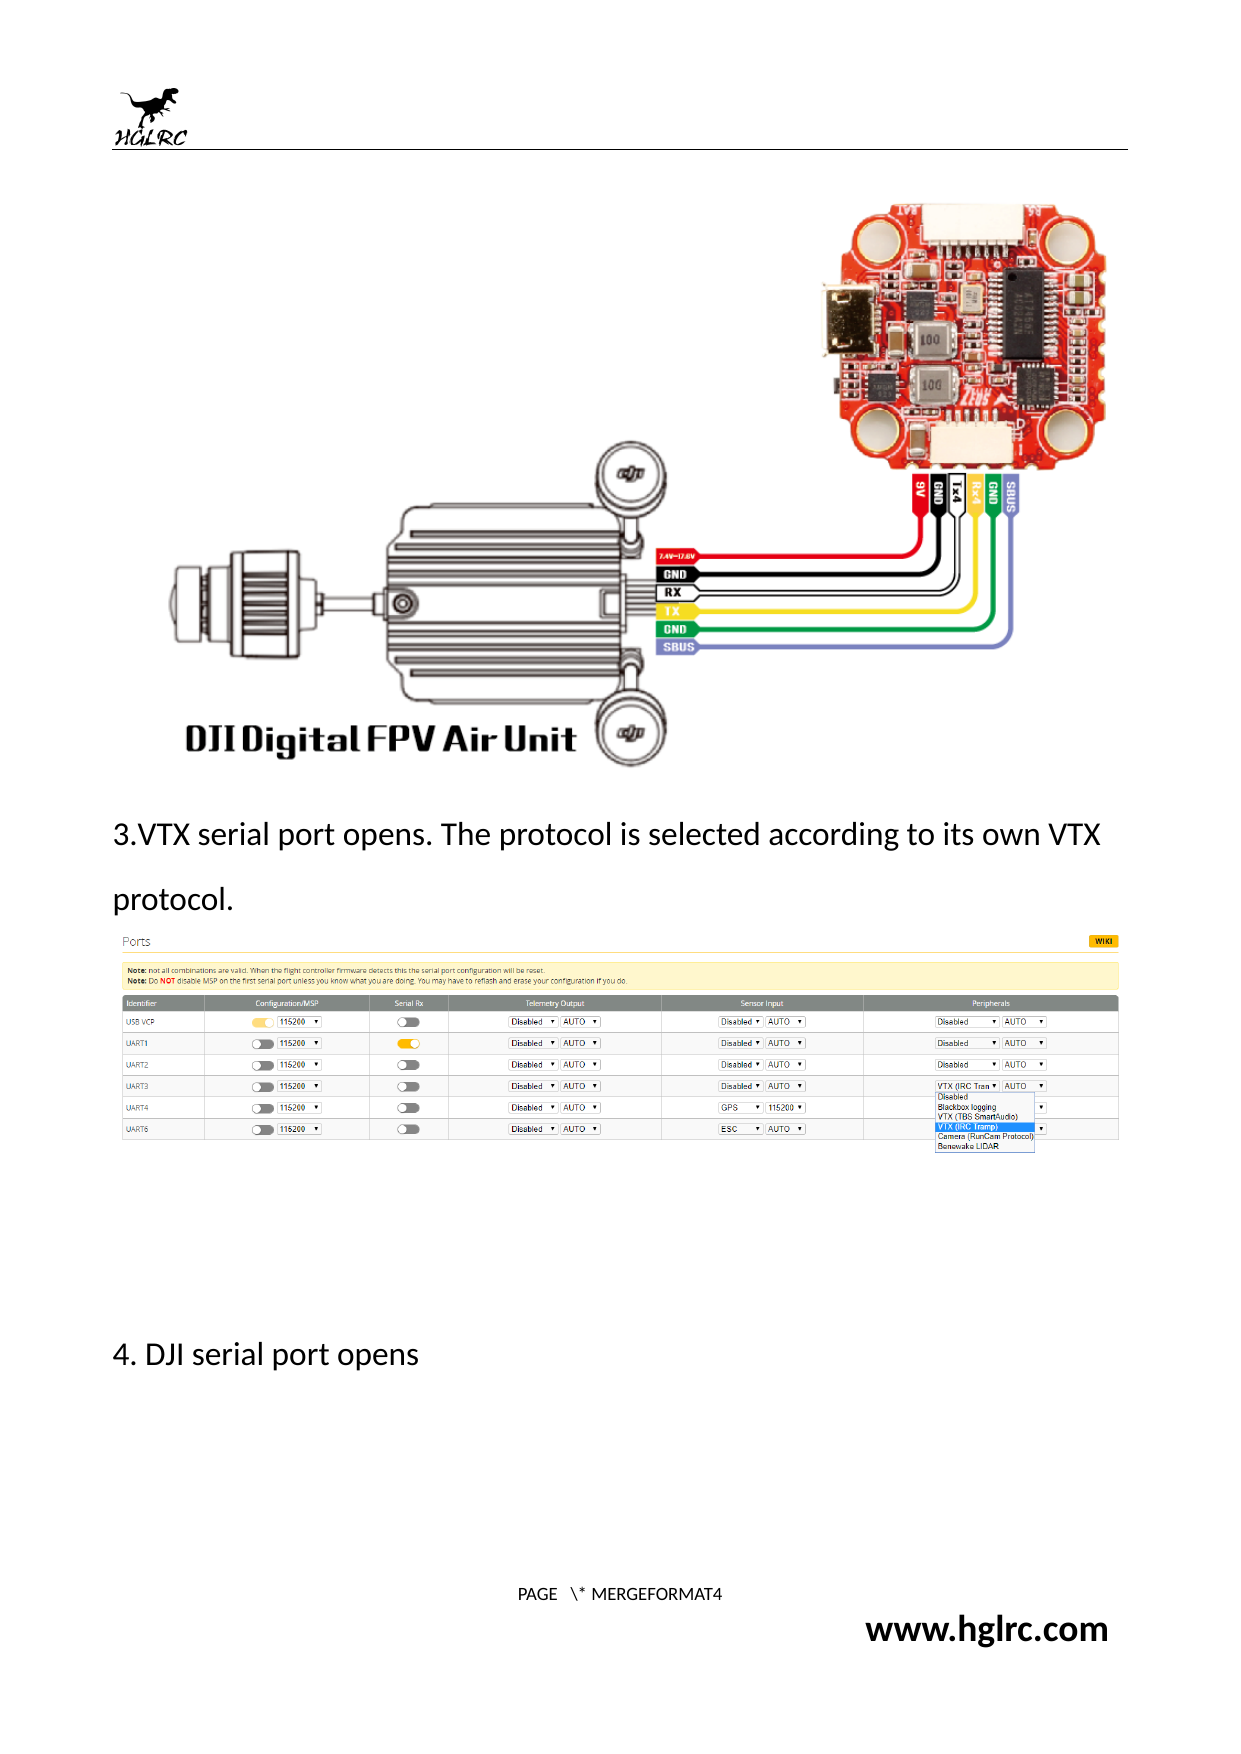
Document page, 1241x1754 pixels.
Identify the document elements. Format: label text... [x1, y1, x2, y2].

text 3.VTX serial port opens. The protocol is selected according to its own VTX protocol. [112, 801, 1128, 931]
picture [112, 88, 192, 147]
picture [112, 931, 1127, 1156]
list 4. DJI serial port opens [112, 1321, 1128, 1386]
picture [112, 151, 1128, 785]
